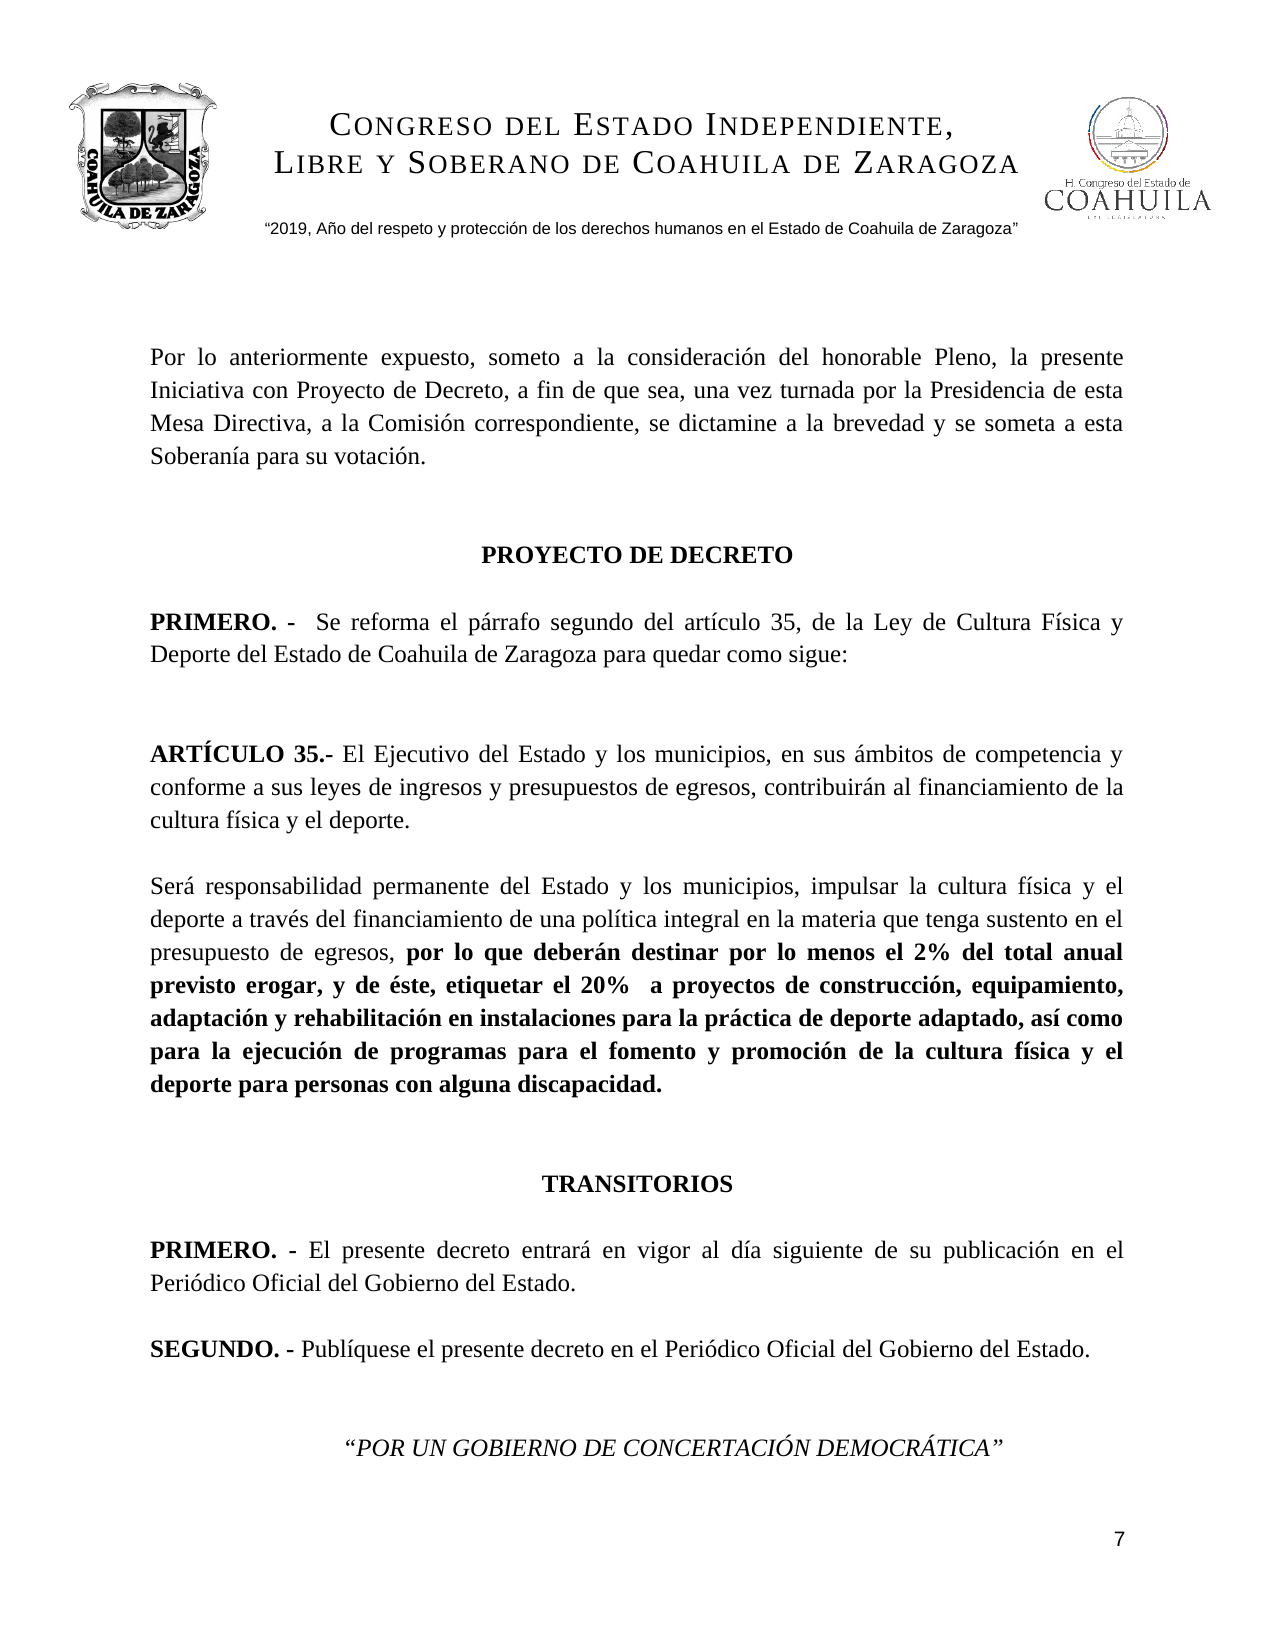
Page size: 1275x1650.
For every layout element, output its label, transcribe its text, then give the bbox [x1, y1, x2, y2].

text PRIMERO. - El presente decreto entrará en vigor al día siguiente de su publicación en el Periódico Oficial del Gobierno del Estado. [150, 1235, 1125, 1297]
picture [68, 83, 217, 229]
text TRANSITORIOS [150, 1169, 1125, 1198]
text SEGUNDO. - Publíquese el presente decreto en el Periódico Oficial del Gobierno del Estado. [150, 1334, 1125, 1363]
text “POR UN GOBIERNO DE CONCERTACIÓN DEMOCRÁTICA” [150, 1433, 1125, 1462]
picture [1041, 94, 1216, 222]
text ARTÍCULO 35.- El Ejecutivo del Estado y los municipios, en sus ámbitos de competencia y conforme a sus leyes de ingresos y presupuestos de egresos, contribuirán al financiamiento de la cultura física y el deporte. [150, 739, 1125, 833]
text Por lo anteriormente expuesto, someto a la consideración del honorable Pleno, la presente Iniciativa con Proyecto de Decreto, a fin de que sea, una vez turnada por la Presidencia de esta Mesa Directiva, a la Comisión correspondiente, se dictamine a la brevedad y se someta a esta Soberanía para su votación. [150, 342, 1125, 470]
text PRIMERO. - Se reforma el párrafo segundo del artículo 35, de la Ley de Cultura Física y Deporte del Estado de Coahuila de Zaragoza para quedar como sigue: [150, 607, 1125, 668]
text Será responsabilidad permanente del Estado y los municipios, impulsar la cultura física y el deporte a través del financiamiento de una política integral en la materia que tenga sustento en el presupuesto de egresos, por lo que deberán destinar por lo menos el 2% del total anual previsto erogar, y de éste, etiquetar el 20% a proyectos de construcción, equipamiento, adaptación y rehabilitación en instalaciones para la práctica de deporte adaptado, así como para la ejecución de programas para el fomento y promoción de la cultura física y el deporte para personas con alguna discapacidad. [150, 871, 1125, 1098]
text PROYECTO DE DECRETO [150, 541, 1125, 569]
